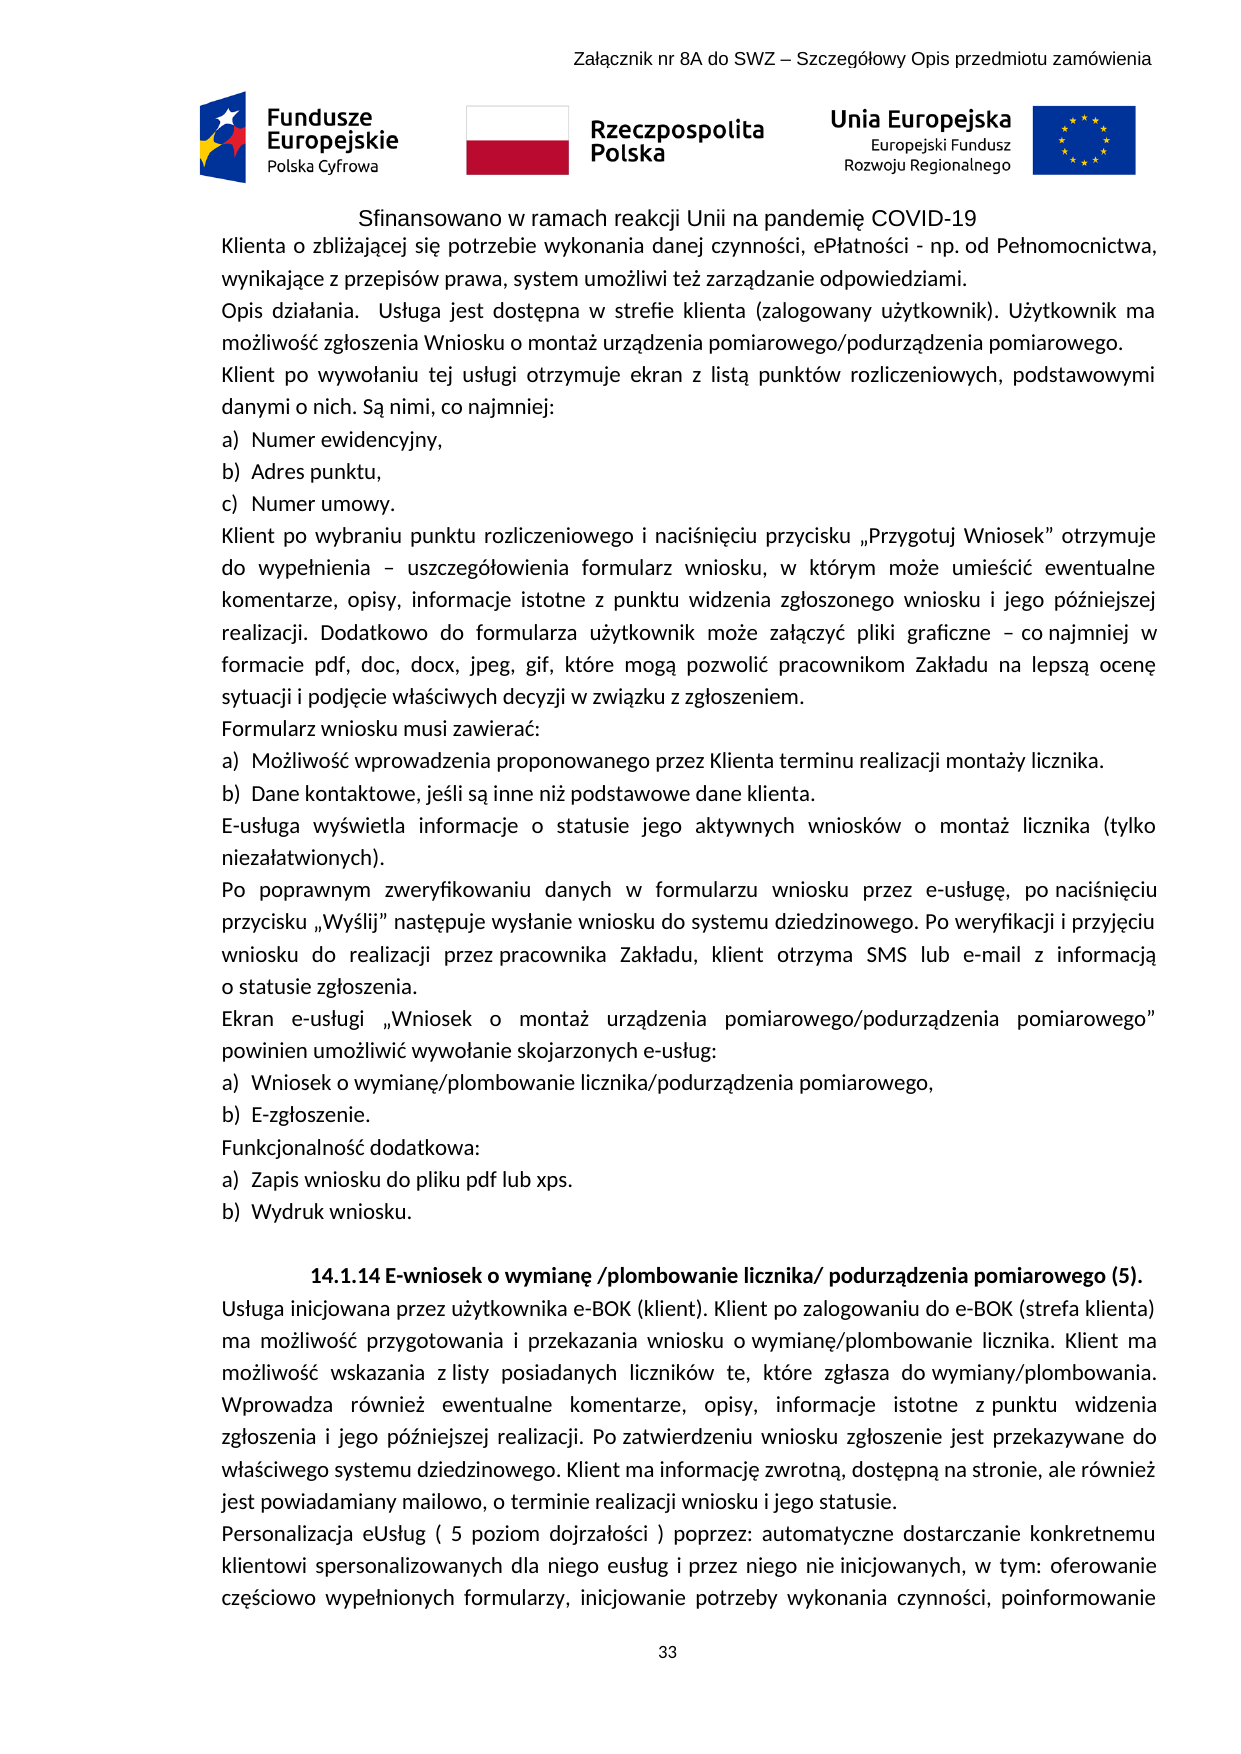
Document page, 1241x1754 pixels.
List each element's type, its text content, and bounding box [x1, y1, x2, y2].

text Klient po wybraniu punktu rozliczeniowego i naciśnięciu przycisku „Przygotuj Wniosek” otrzymuje do wypełnienia – uszczegółowienia formularz wniosku, w którym może umieścić ewentualne komentarze, opisy, informacje istotne z punktu widzenia zgłoszonego wniosku i jego późniejszej realizacji. Dodatkowo do formularza użytkownik może załączyć pliki graficzne – co najmniej w formacie pdf, doc, docx, jpeg, gif, które mogą pozwolić pracownikom Zakładu na lepszą ocenę sytuacji i podjęcie właściwych decyzji w związku z zgłoszeniem. [221, 521, 1157, 710]
list E-zgłoszenie. [222, 1101, 1157, 1129]
text Ekran e-usługi „Wniosek o montaż urządzenia pomiarowego/podurządzenia pomiarowego” powinien umożliwić wywołanie skojarzonych e-usług: [221, 1004, 1157, 1064]
text Po poprawnym zweryfikowaniu danych w formularzu wniosku przez e-usługę, po naciśnięciu przycisku „Wyślij” następuje wysłanie wniosku do systemu dziedzinowego. Po weryfikacji i przyjęciu wniosku do realizacji przez pracownika Zakładu, klient otrzyma SMS lub e-mail z informacją o statusie zgłoszenia. [221, 875, 1157, 1000]
text E-usługa wyświetla informacje o statusie jego aktywnych wniosków o montaż licznika (tylko niezałatwionych). [221, 811, 1157, 871]
list Numer ewidencyjny, [222, 425, 1157, 453]
picture [177, 68, 1158, 206]
list Adres punktu, [222, 457, 1157, 485]
text Klient po wywołaniu tej usługi otrzymuje ekran z listą punktów rozliczeniowych, podstawowymi danymi o nich. Są nimi, co najmniej: [221, 360, 1157, 421]
list Wniosek o wymianę/plombowanie licznika/podurządzenia pomiarowego, [222, 1068, 1157, 1096]
text Formularz wniosku musi zawierać: [177, 714, 1157, 742]
text Funkcjonalność dodatkowa: [177, 1133, 1157, 1161]
text Usługa inicjowana przez użytkownika e-BOK (klient). Klient po zalogowaniu do e-BOK (strefa klienta) ma możliwość przygotowania i przekazania wniosku o wymianę/plombowanie licznika. Klient ma możliwość wskazania z listy posiadanych liczników te, które zgłasza do wymiany/plombowania. Wprowadza również ewentualne komentarze, opisy, informacje istotne z punktu widzenia zgłoszenia i jego późniejszej realizacji. Po zatwierdzeniu wniosku zgłoszenie jest przekazywane do właściwego systemu dziedzinowego. Klient ma informację zwrotną, dostępną na stronie, ale również jest powiadamiany mailowo, o terminie realizacji wniosku i jego statusie. [221, 1294, 1157, 1515]
list Dane kontaktowe, jeśli są inne niż podstawowe dane klienta. [222, 779, 1157, 807]
list Zapis wniosku do pliku pdf lub xps. [222, 1165, 1157, 1193]
list Możliwość wprowadzenia proponowanego przez Klienta terminu realizacji montaży licznika. [222, 747, 1157, 774]
list Wydruk wniosku. [222, 1197, 1157, 1225]
list E-wniosek o wymianę /plombowanie licznika/ podurządzenia pomiarowego (5). [310, 1262, 1157, 1289]
text Opis działania. Usługa jest dostępna w strefie klienta (zalogowany użytkownik). Użytkownik ma możliwość zgłoszenia Wniosku o montaż urządzenia pomiarowego/podurządzenia pomiarowego. [221, 296, 1157, 356]
list Numer umowy. [222, 489, 1157, 517]
